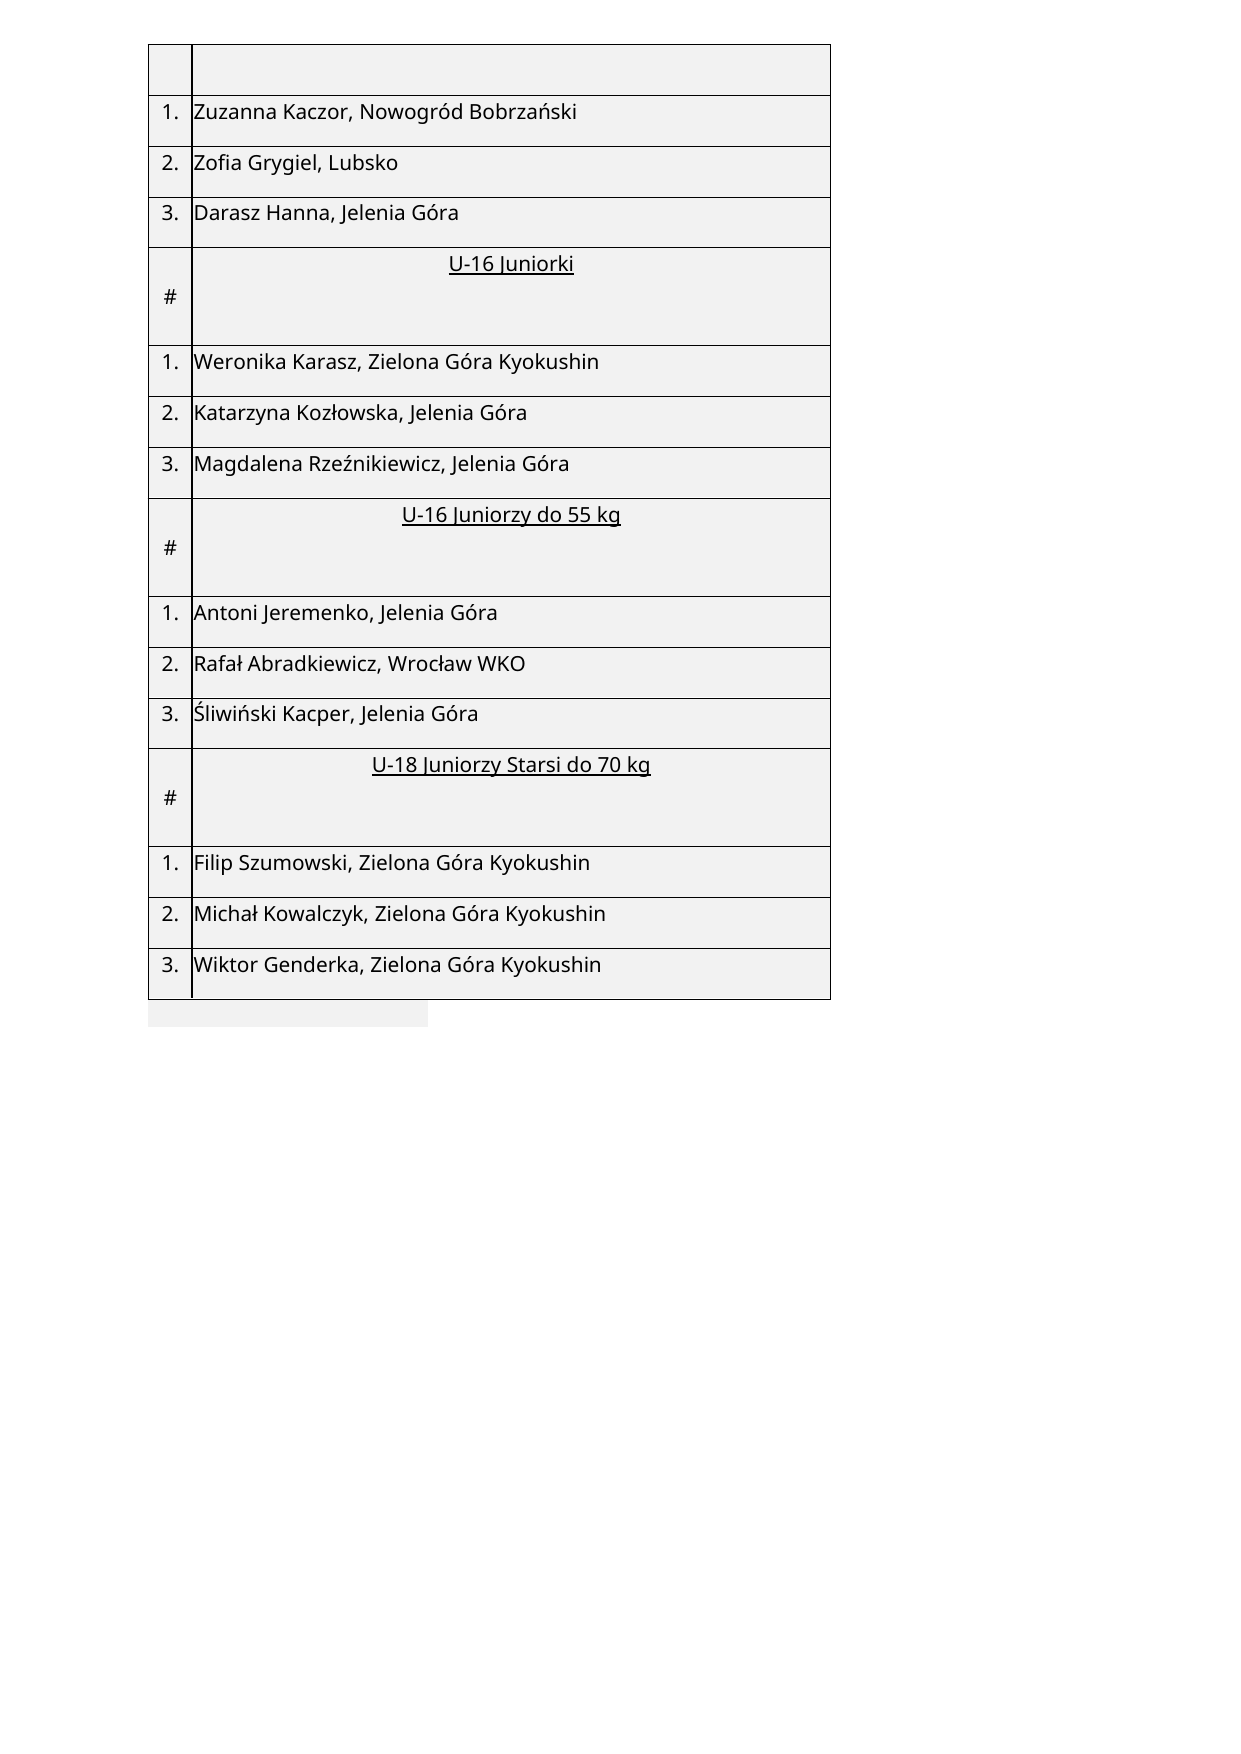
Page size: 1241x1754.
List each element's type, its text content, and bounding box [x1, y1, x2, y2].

table_cell 1. [149, 346, 191, 396]
table_cell # [149, 248, 191, 345]
table_cell Antoni Jeremenko, Jelenia Góra [193, 597, 830, 647]
table_cell Śliwiński Kacper, Jelenia Góra [193, 699, 830, 748]
table_cell Weronika Karasz, Zielona Góra Kyokushin [193, 346, 830, 396]
table_cell Michał Kowalczyk, Zielona Góra Kyokushin [193, 898, 830, 948]
table_header # [149, 499, 191, 596]
table_header # [149, 45, 191, 95]
table_cell Rafał Abradkiewicz, Wrocław WKO [193, 648, 830, 697]
table_cell Magdalena Rzeźnikiewicz, Jelenia Góra [193, 448, 830, 497]
table_cell U-16 Juniorki [193, 248, 830, 345]
table_cell U-18 Juniorzy Starsi do 70 kg [193, 749, 830, 846]
table_cell Wiktor Genderka, Zielona Góra Kyokushin [193, 949, 830, 998]
table_cell Darasz Hanna, Jelenia Góra [193, 198, 830, 247]
table_cell Zofia Grygiel, Lubsko [193, 147, 830, 196]
table_cell 1. [149, 597, 191, 647]
table_cell 2. [149, 648, 191, 697]
table_cell 1. [149, 96, 191, 146]
table_cell Filip Szumowski, Zielona Góra Kyokushin [193, 847, 830, 897]
table_cell 3. [149, 448, 191, 497]
table_cell 1. [149, 847, 191, 897]
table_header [193, 45, 830, 95]
table_cell 3. [149, 949, 191, 998]
table_cell 3. [149, 699, 191, 748]
table_cell Zuzanna Kaczor, Nowogród Bobrzański [193, 96, 830, 146]
table_cell 2. [149, 147, 191, 196]
table_header U-16 Juniorzy do 55 kg [193, 499, 830, 596]
table_cell 2. [149, 397, 191, 447]
table_cell 2. [149, 898, 191, 948]
table_cell # [149, 749, 191, 846]
table_cell Katarzyna Kozłowska, Jelenia Góra [193, 397, 830, 447]
table_cell 3. [149, 198, 191, 247]
